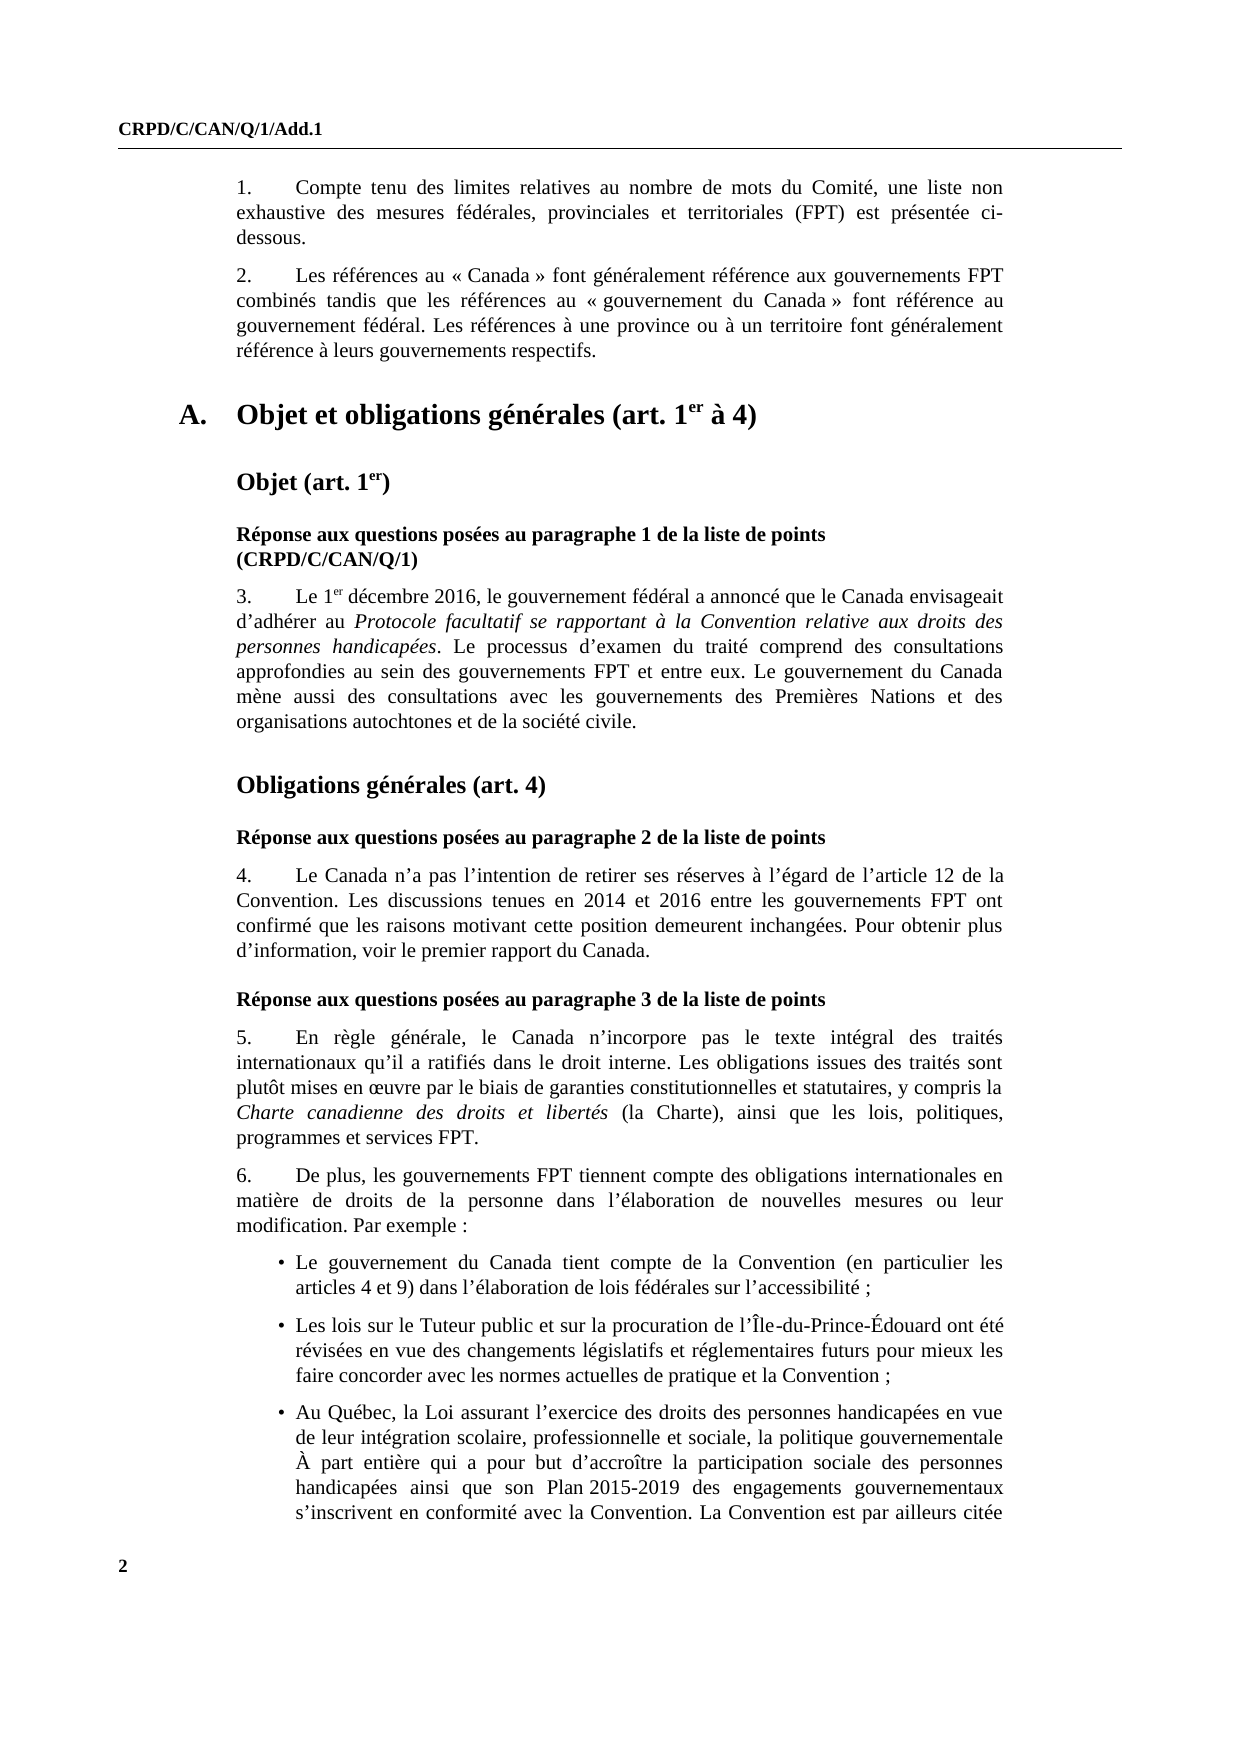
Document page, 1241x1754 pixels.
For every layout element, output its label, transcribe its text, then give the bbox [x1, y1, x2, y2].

text 4. Le Canada n’a pas l’intention de retirer ses réserves à l’égard de l’article 12 de la Convention. Les discussions tenues en 2014 et 2016 entre les gouvernements FPT ont confirmé que les raisons motivant cette position demeurent inchangées. Pour obtenir plus d’information, voir le premier rapport du Canada. [236, 862, 1004, 962]
list • Les lois sur le Tuteur public et sur la procuration de l’Île-du-Prince-Édouard ont été révisées en vue des changements législatifs et réglementaires futurs pour mieux les faire concorder avec les normes actuelles de pratique et la Convention ; [278, 1312, 1004, 1387]
text Réponse aux questions posées au paragraphe 1 de la liste de points (CRPD/C/CAN/Q/1) [118, 521, 1004, 571]
text Objet (art. 1er) [118, 468, 1004, 496]
text Réponse aux questions posées au paragraphe 3 de la liste de points [118, 987, 1004, 1012]
text A. Objet et obligations générales (art. 1er à 4) [118, 399, 1004, 430]
text 1. Compte tenu des limites relatives au nombre de mots du Comité, une liste non exhaustive des mesures fédérales, provinciales et territoriales (FPT) est présentée ci-dessous. [236, 174, 1004, 249]
text Obligations générales (art. 4) [118, 771, 1004, 799]
text 5. En règle générale, le Canada n’incorpore pas le texte intégral des traités internationaux qu’il a ratifiés dans le droit interne. Les obligations issues des traités sont plutôt mises en œuvre par le biais de garanties constitutionnelles et statutaires, y compris la Charte canadienne des droits et libertés (la Charte), ainsi que les lois, politiques, programmes et services FPT. [236, 1024, 1004, 1149]
text Réponse aux questions posées au paragraphe 2 de la liste de points [118, 824, 1004, 849]
text 3. Le 1er décembre 2016, le gouvernement fédéral a annoncé que le Canada envisageait d’adhérer au Protocole facultatif se rapportant à la Convention relative aux droits des personnes handicapées. Le processus d’examen du traité comprend des consultations approfondies au sein des gouvernements FPT et entre eux. Le gouvernement du Canada mène aussi des consultations avec les gouvernements des Premières Nations et des organisations autochtones et de la société civile. [236, 583, 1004, 733]
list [278, 1399, 1004, 1524]
list • Le gouvernement du Canada tient compte de la Convention (en particulier les articles 4 et 9) dans l’élaboration de lois fédérales sur l’accessibilité ; [278, 1249, 1004, 1299]
text 6. De plus, les gouvernements FPT tiennent compte des obligations internationales en matière de droits de la personne dans l’élaboration de nouvelles mesures ou leur modification. Par exemple : [236, 1162, 1004, 1237]
text 2. Les références au « Canada » font généralement référence aux gouvernements FPT combinés tandis que les références au « gouvernement du Canada » font référence au gouvernement fédéral. Les références à une province ou à un territoire font généralement référence à leurs gouvernements respectifs. [236, 262, 1004, 362]
